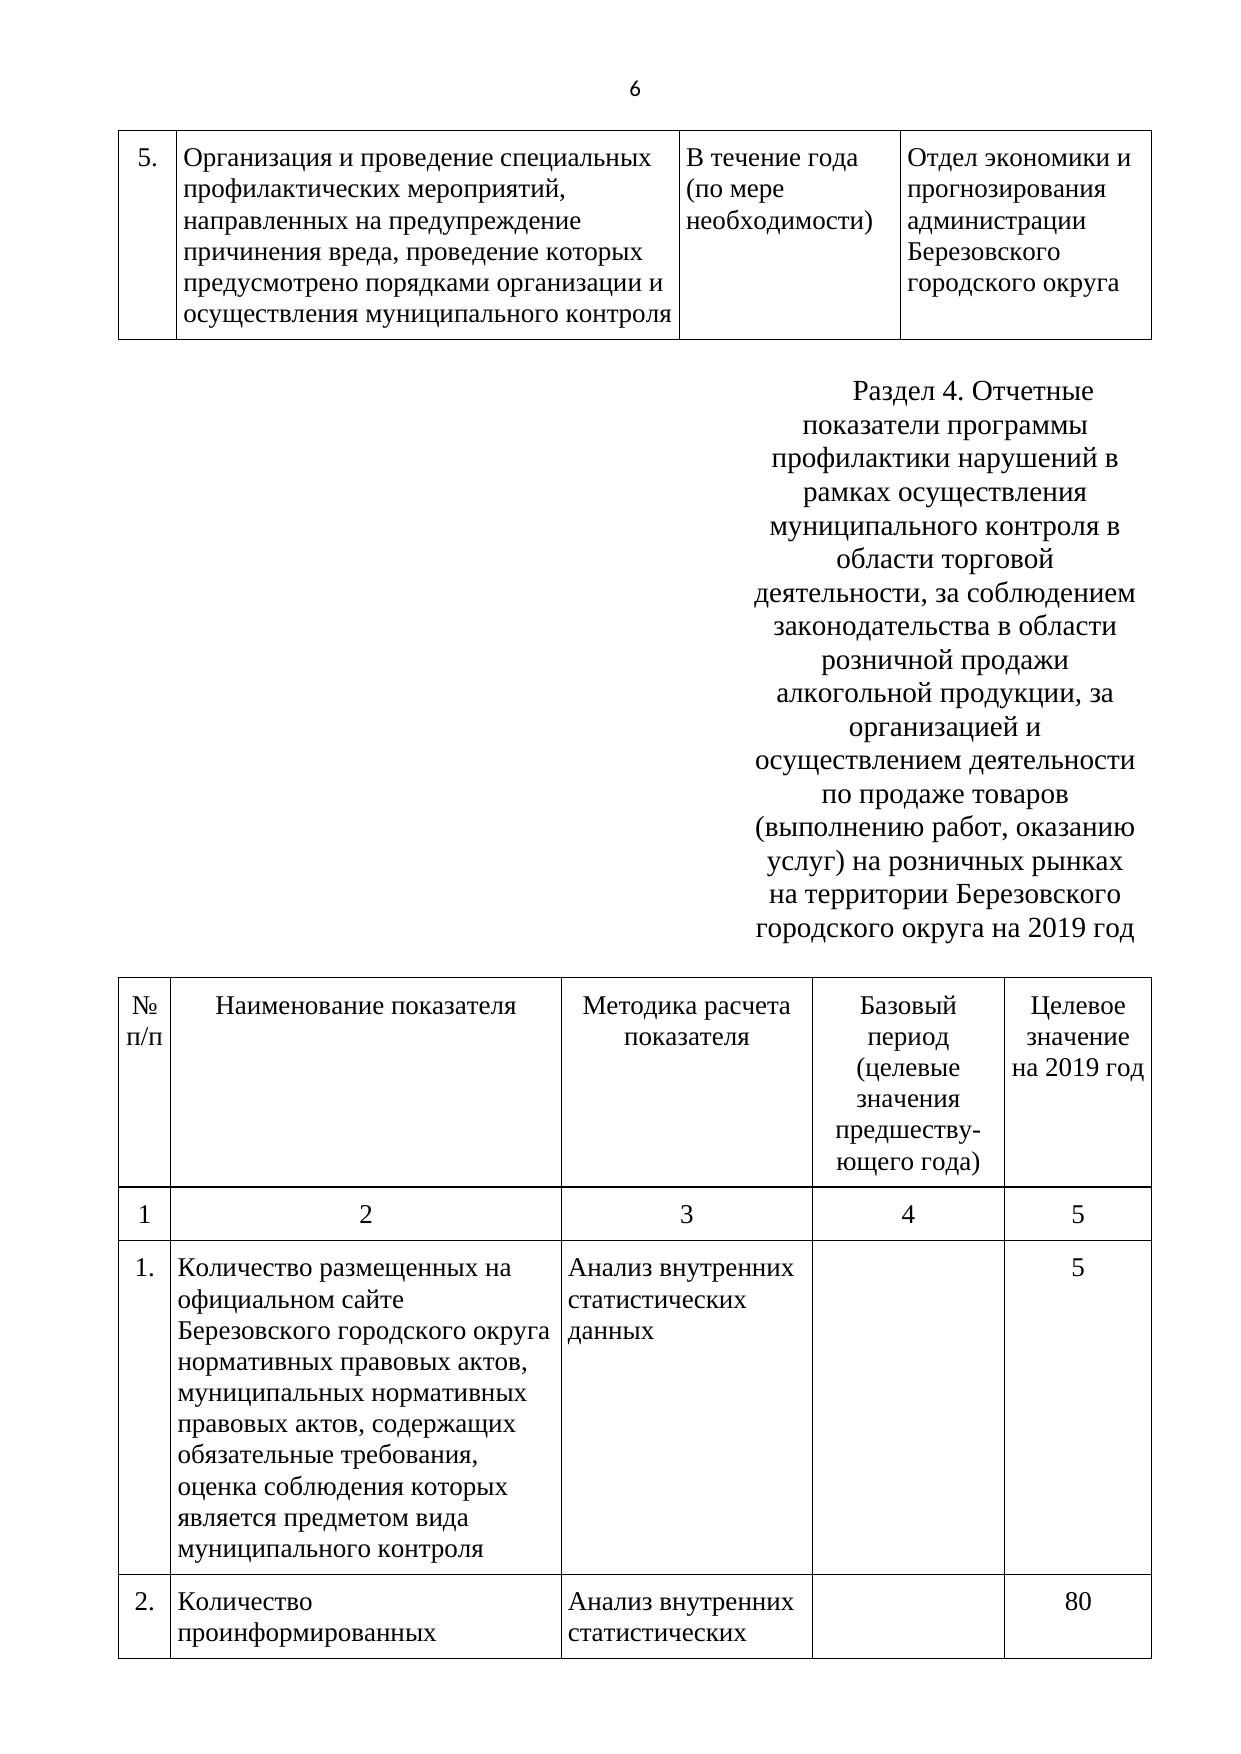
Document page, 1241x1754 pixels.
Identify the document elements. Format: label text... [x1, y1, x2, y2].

table_cell Количество размещенных на официальном сайте Березовского городского округа нормативных правовых актов, муниципальных нормативных правовых актов, содержащих обязательные требования, оценка соблюдения которых является предметом вида муниципального контроля [171, 1241, 561, 1574]
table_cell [171, 1575, 561, 1658]
table_cell 5 [1005, 1188, 1151, 1240]
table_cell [901, 131, 1151, 339]
table_header Методика расчета показателя [562, 978, 812, 1186]
table_cell В течение года (по мере необходимости) [680, 131, 900, 339]
table_cell [813, 1241, 1004, 1574]
table_cell 5. [119, 131, 176, 339]
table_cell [562, 1575, 812, 1658]
table_cell 1 [119, 1188, 170, 1240]
table_header Целевое значение на 2019 год [1005, 978, 1151, 1186]
table_header Наименование показателя [171, 978, 561, 1186]
table_cell 3 [562, 1188, 812, 1240]
text Раздел 4. Отчетные показатели программы профилактики нарушений в рамках осуществления муниципального контроля в области торговой деятельности, за соблюдением законодательства в области розничной продажи алкогольной продукции, за организацией и осуществлением деятельности по продаже товаров (выполнению работ, оказанию услуг) на розничных рынках на территории Березовского городского округа на 2019 год [753, 373, 1137, 944]
table_cell 2 [171, 1188, 561, 1240]
table_cell 4 [813, 1188, 1004, 1240]
table_header № п/п [119, 978, 170, 1186]
table_cell 5 [1005, 1241, 1151, 1574]
table_cell 2. [119, 1575, 170, 1658]
table_cell 1. [119, 1241, 170, 1574]
table_cell Организация и проведение специальных профилактических мероприятий, направленных на предупреждение причинения вреда, проведение которых предусмотрено порядками организации и осуществления муниципального контроля [177, 131, 679, 339]
table_cell 80 [1005, 1575, 1151, 1658]
table_cell [813, 1575, 1004, 1658]
table_cell Анализ внутренних статистических данных [562, 1241, 812, 1574]
table_header Базовый период (целевые значения предшеству-ющего года) [813, 978, 1004, 1186]
